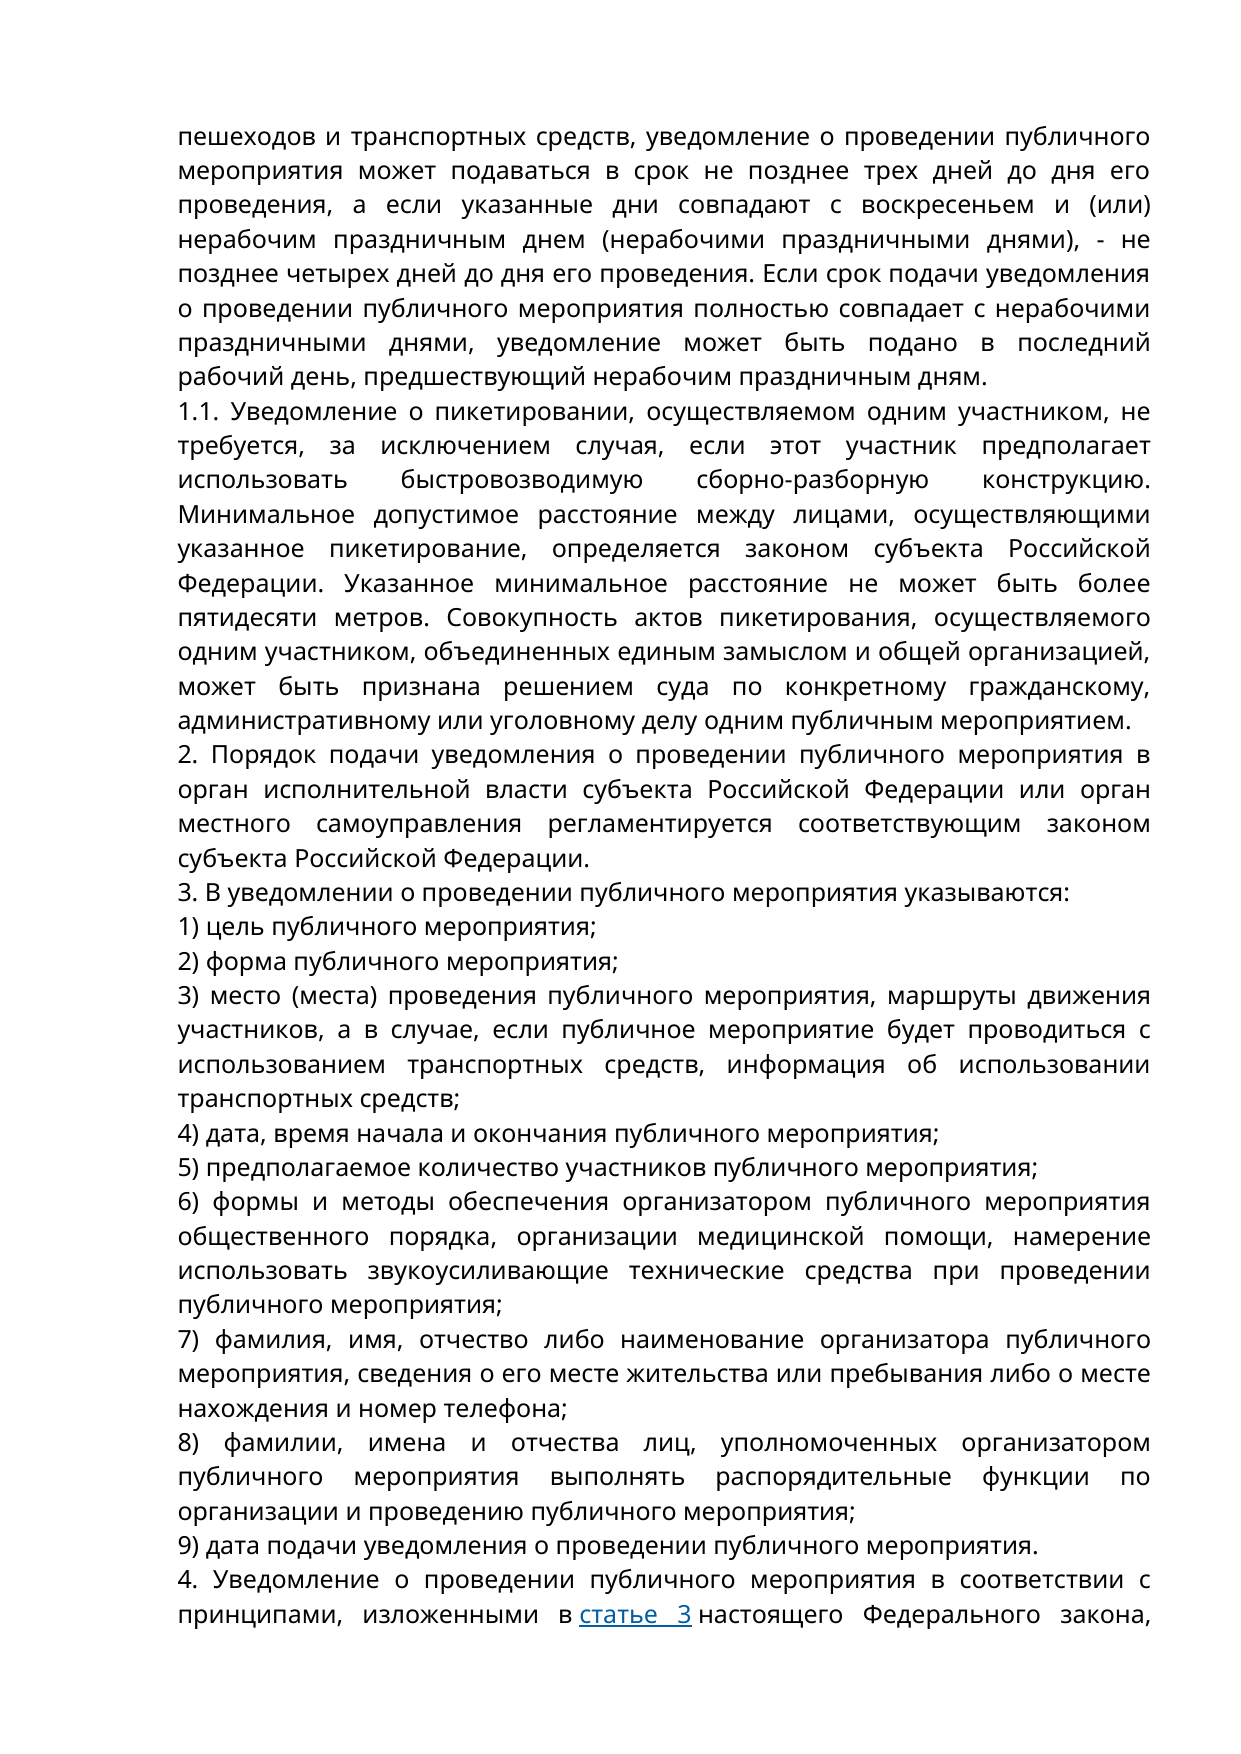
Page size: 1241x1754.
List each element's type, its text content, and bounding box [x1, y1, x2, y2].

text 7) фамилия, имя, отчество либо наименование организатора публичного мероприятия, сведения о его месте жительства или пребывания либо о месте нахождения и номер телефона; [177, 1321, 1152, 1424]
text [177, 1562, 1152, 1631]
text 4) дата, время начала и окончания публичного мероприятия; [177, 1115, 1152, 1149]
text 6) формы и методы обеспечения организатором публичного мероприятия общественного порядка, организации медицинской помощи, намерение использовать звукоусиливающие технические средства при проведении публичного мероприятия; [177, 1184, 1152, 1321]
text 9) дата подачи уведомления о проведении публичного мероприятия. [177, 1527, 1152, 1562]
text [177, 118, 1152, 393]
text 1.1. Уведомление о пикетировании, осуществляемом одним участником, не требуется, за исключением случая, если этот участник предполагает использовать быстровозводимую сборно-разборную конструкцию. Минимальное допустимое расстояние между лицами, осуществляющими указанное пикетирование, определяется законом субъекта Российской Федерации. Указанное минимальное расстояние не может быть более пятидесяти метров. Совокупность актов пикетирования, осуществляемого одним участником, объединенных единым замыслом и общей организацией, может быть признана решением суда по конкретному гражданскому, административному или уголовному делу одним публичным мероприятием. [177, 393, 1152, 737]
text 5) предполагаемое количество участников публичного мероприятия; [177, 1149, 1152, 1184]
text 1) цель публичного мероприятия; [177, 909, 1152, 943]
text 3. В уведомлении о проведении публичного мероприятия указываются: [177, 874, 1152, 909]
text 3) место (места) проведения публичного мероприятия, маршруты движения участников, а в случае, если публичное мероприятие будет проводиться с использованием транспортных средств, информация об использовании транспортных средств; [177, 977, 1152, 1115]
text 8) фамилии, имена и отчества лиц, уполномоченных организатором публичного мероприятия выполнять распорядительные функции по организации и проведению публичного мероприятия; [177, 1424, 1152, 1527]
text 2) форма публичного мероприятия; [177, 943, 1152, 977]
text 2. Порядок подачи уведомления о проведении публичного мероприятия в орган исполнительной власти субъекта Российской Федерации или орган местного самоуправления регламентируется соответствующим законом субъекта Российской Федерации. [177, 737, 1152, 874]
